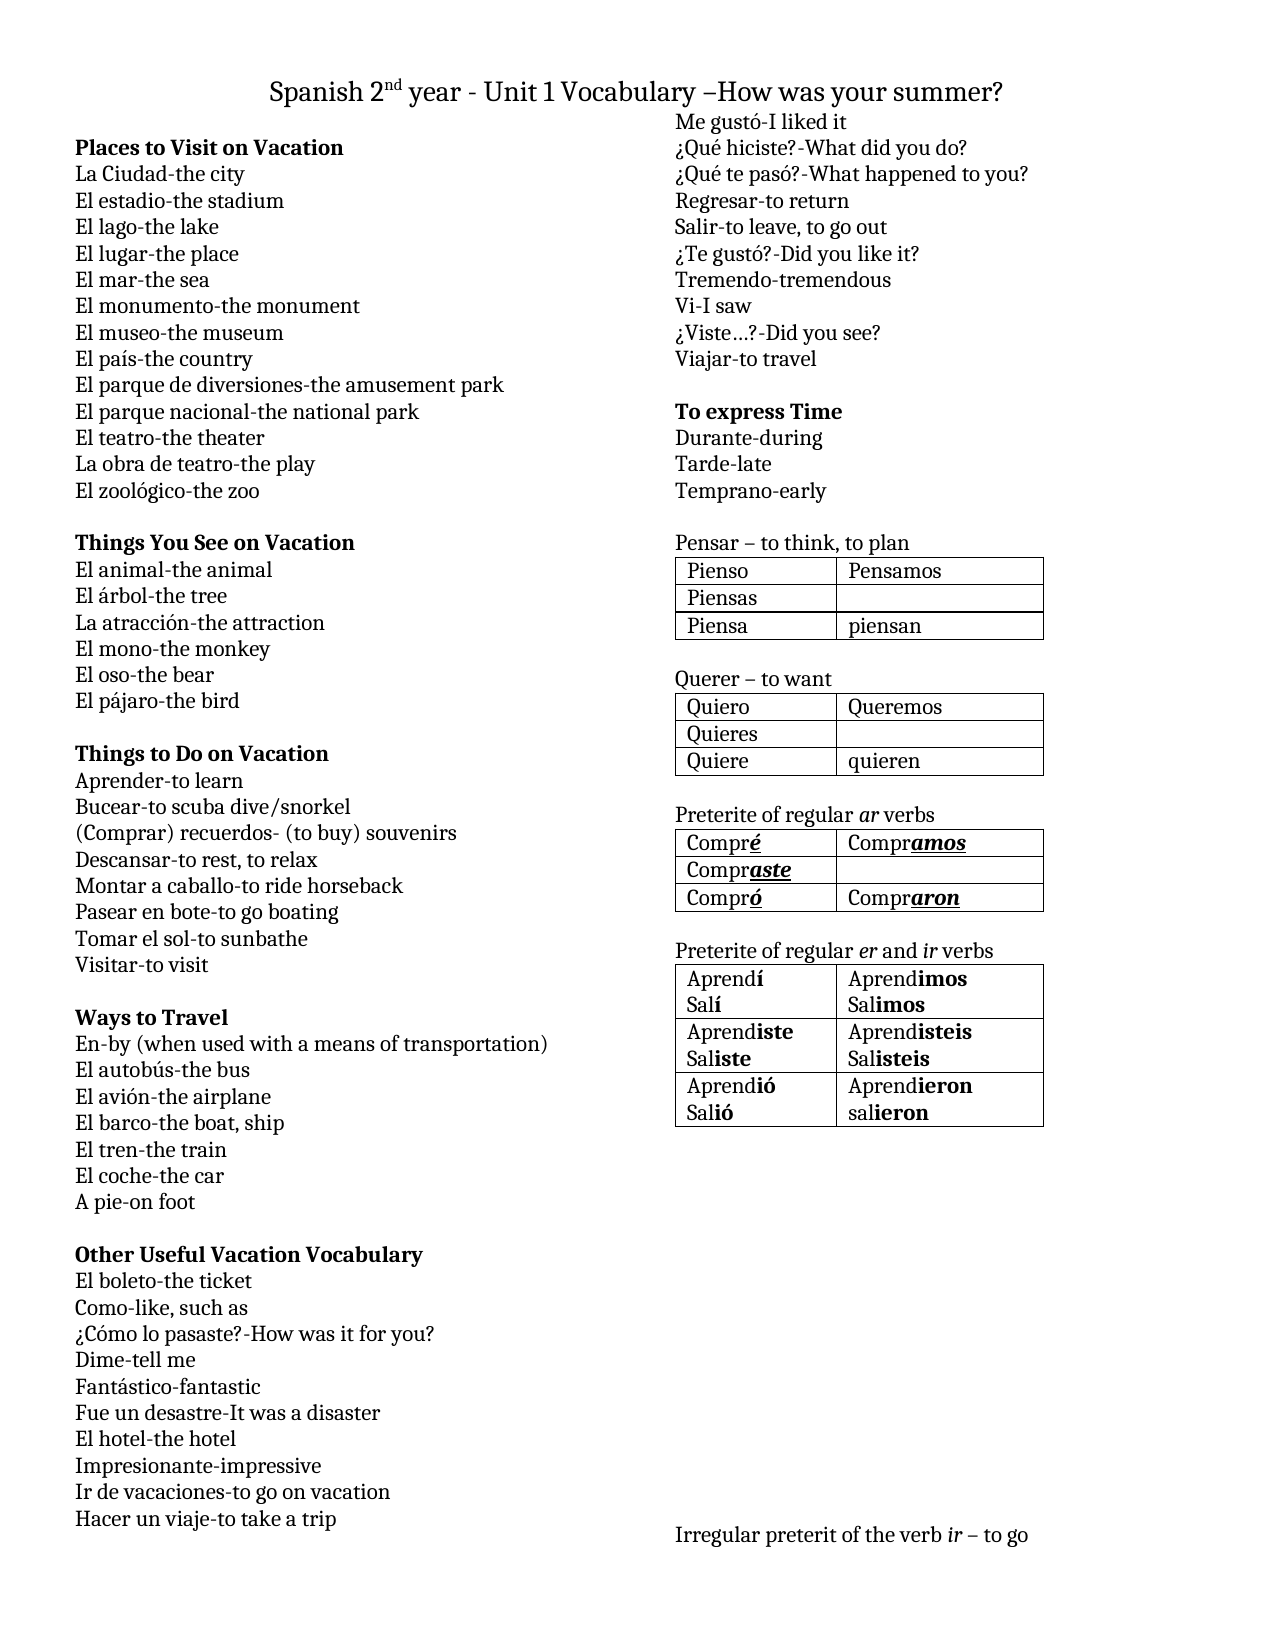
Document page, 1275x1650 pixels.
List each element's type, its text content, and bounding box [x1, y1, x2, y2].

text El monumento-the monument [75, 293, 600, 319]
table_cell Aprendió Salió [676, 1073, 836, 1126]
text El tren-the train [75, 1136, 600, 1163]
text El parque de diversiones-the amusement park [75, 372, 600, 398]
text Descansar-to rest, to relax [75, 846, 600, 873]
text El boleto-the ticket [75, 1268, 600, 1294]
text El animal-the animal [75, 557, 600, 583]
text El país-the country [75, 346, 600, 372]
text El oso-the bear [75, 662, 600, 688]
table_header Compramos [837, 830, 1043, 856]
text El coche-the car [75, 1163, 600, 1189]
text El barco-the boat, ship [75, 1110, 600, 1136]
text Salir-to leave, to go out [675, 214, 1200, 240]
text Querer – to want [675, 666, 1200, 692]
text Dime-tell me [75, 1347, 600, 1373]
text Fue un desastre-It was a disaster [75, 1400, 600, 1426]
text En-by (when used with a means of transportation) [75, 1031, 600, 1057]
table_cell Aprendiste Saliste [676, 1019, 836, 1072]
text ¿Viste…?-Did you see? [675, 319, 1200, 346]
text Visitar-to visit [75, 952, 600, 978]
table_cell quieren [837, 748, 1043, 775]
text Aprender-to learn [75, 767, 600, 794]
text Pensar – to think, to plan [675, 530, 1200, 557]
text Tremendo-tremendous [675, 267, 1200, 293]
text La obra de teatro-the play [75, 451, 600, 477]
text To express Time [675, 398, 1200, 425]
text Impresionante-impressive [75, 1453, 600, 1479]
text Preterite of regular ar verbs [675, 802, 1200, 828]
text Places to Visit on Vacation [75, 135, 600, 161]
table_cell Compró [676, 884, 836, 911]
text Hacer un viaje-to take a trip [75, 1505, 600, 1532]
text Preterite of regular er and ir verbs [675, 938, 1200, 964]
text El teatro-the theater [75, 425, 600, 451]
text ¿Qué te pasó?-What happened to you? [675, 161, 1200, 188]
text ¿Cómo lo pasaste?-How was it for you? [75, 1321, 600, 1347]
text Durante-during [675, 425, 1200, 451]
table_cell Piensa [676, 613, 836, 639]
table_header Aprendimos Salimos [837, 965, 1043, 1018]
table_cell [837, 585, 1043, 611]
text Vi-I saw [675, 293, 1200, 319]
text Things You See on Vacation [75, 530, 600, 557]
table_header Aprendí Salí [676, 965, 836, 1018]
table_cell [837, 721, 1043, 747]
table_cell piensan [837, 613, 1043, 639]
text El pájaro-the bird [75, 688, 600, 715]
text El museo-the museum [75, 319, 600, 346]
text Tarde-late [675, 451, 1200, 477]
text Irregular preterit of the verb ir – to go [675, 1522, 1200, 1548]
text Ir de vacaciones-to go on vacation [75, 1479, 600, 1505]
table_cell Compraron [837, 884, 1043, 911]
text El lugar-the place [75, 240, 600, 267]
text El hotel-the hotel [75, 1426, 600, 1453]
text Viajar-to travel [675, 346, 1200, 372]
table_header Pienso [676, 558, 836, 584]
text Montar a caballo-to ride horseback [75, 873, 600, 899]
text El zoológico-the zoo [75, 477, 600, 504]
text Fantástico-fantastic [75, 1373, 600, 1400]
table_cell Piensas [676, 585, 836, 611]
table_cell Aprendieron salieron [837, 1073, 1043, 1126]
table_header Quiero [676, 694, 836, 720]
text El mono-the monkey [75, 636, 600, 662]
text El estadio-the stadium [75, 188, 600, 214]
text La Ciudad-the city [75, 161, 600, 188]
text Things to Do on Vacation [75, 741, 600, 767]
text Bucear-to scuba dive/snorkel [75, 794, 600, 820]
text (Comprar) recuerdos- (to buy) souvenirs [75, 820, 600, 846]
text A pie-on foot [75, 1189, 600, 1215]
text Other Useful Vacation Vocabulary [75, 1242, 600, 1268]
text El avión-the airplane [75, 1084, 600, 1110]
table_cell [837, 857, 1043, 883]
table_cell Quiere [676, 748, 836, 775]
text Tomar el sol-to sunbathe [75, 926, 600, 952]
text ¿Qué hiciste?-What did you do? [675, 135, 1200, 161]
text El autobús-the bus [75, 1057, 600, 1084]
text ¿Te gustó?-Did you like it? [675, 240, 1200, 267]
text Pasear en bote-to go boating [75, 899, 600, 926]
table_cell Compraste [676, 857, 836, 883]
text Regresar-to return [675, 188, 1200, 214]
text Como-like, such as [75, 1294, 600, 1321]
table_cell Aprendisteis Salisteis [837, 1019, 1043, 1072]
text Ways to Travel [75, 1004, 600, 1031]
table_header Pensamos [837, 558, 1043, 584]
text El árbol-the tree [75, 583, 600, 609]
text El mar-the sea [75, 267, 600, 293]
table_header Compré [676, 830, 836, 856]
text El lago-the lake [75, 214, 600, 240]
text Me gustó-I liked it [675, 108, 1200, 135]
text Temprano-early [675, 477, 1200, 504]
text El parque nacional-the national park [75, 398, 600, 425]
text La atracción-the attraction [75, 609, 600, 636]
table_cell Quieres [676, 721, 836, 747]
table_header Queremos [837, 694, 1043, 720]
